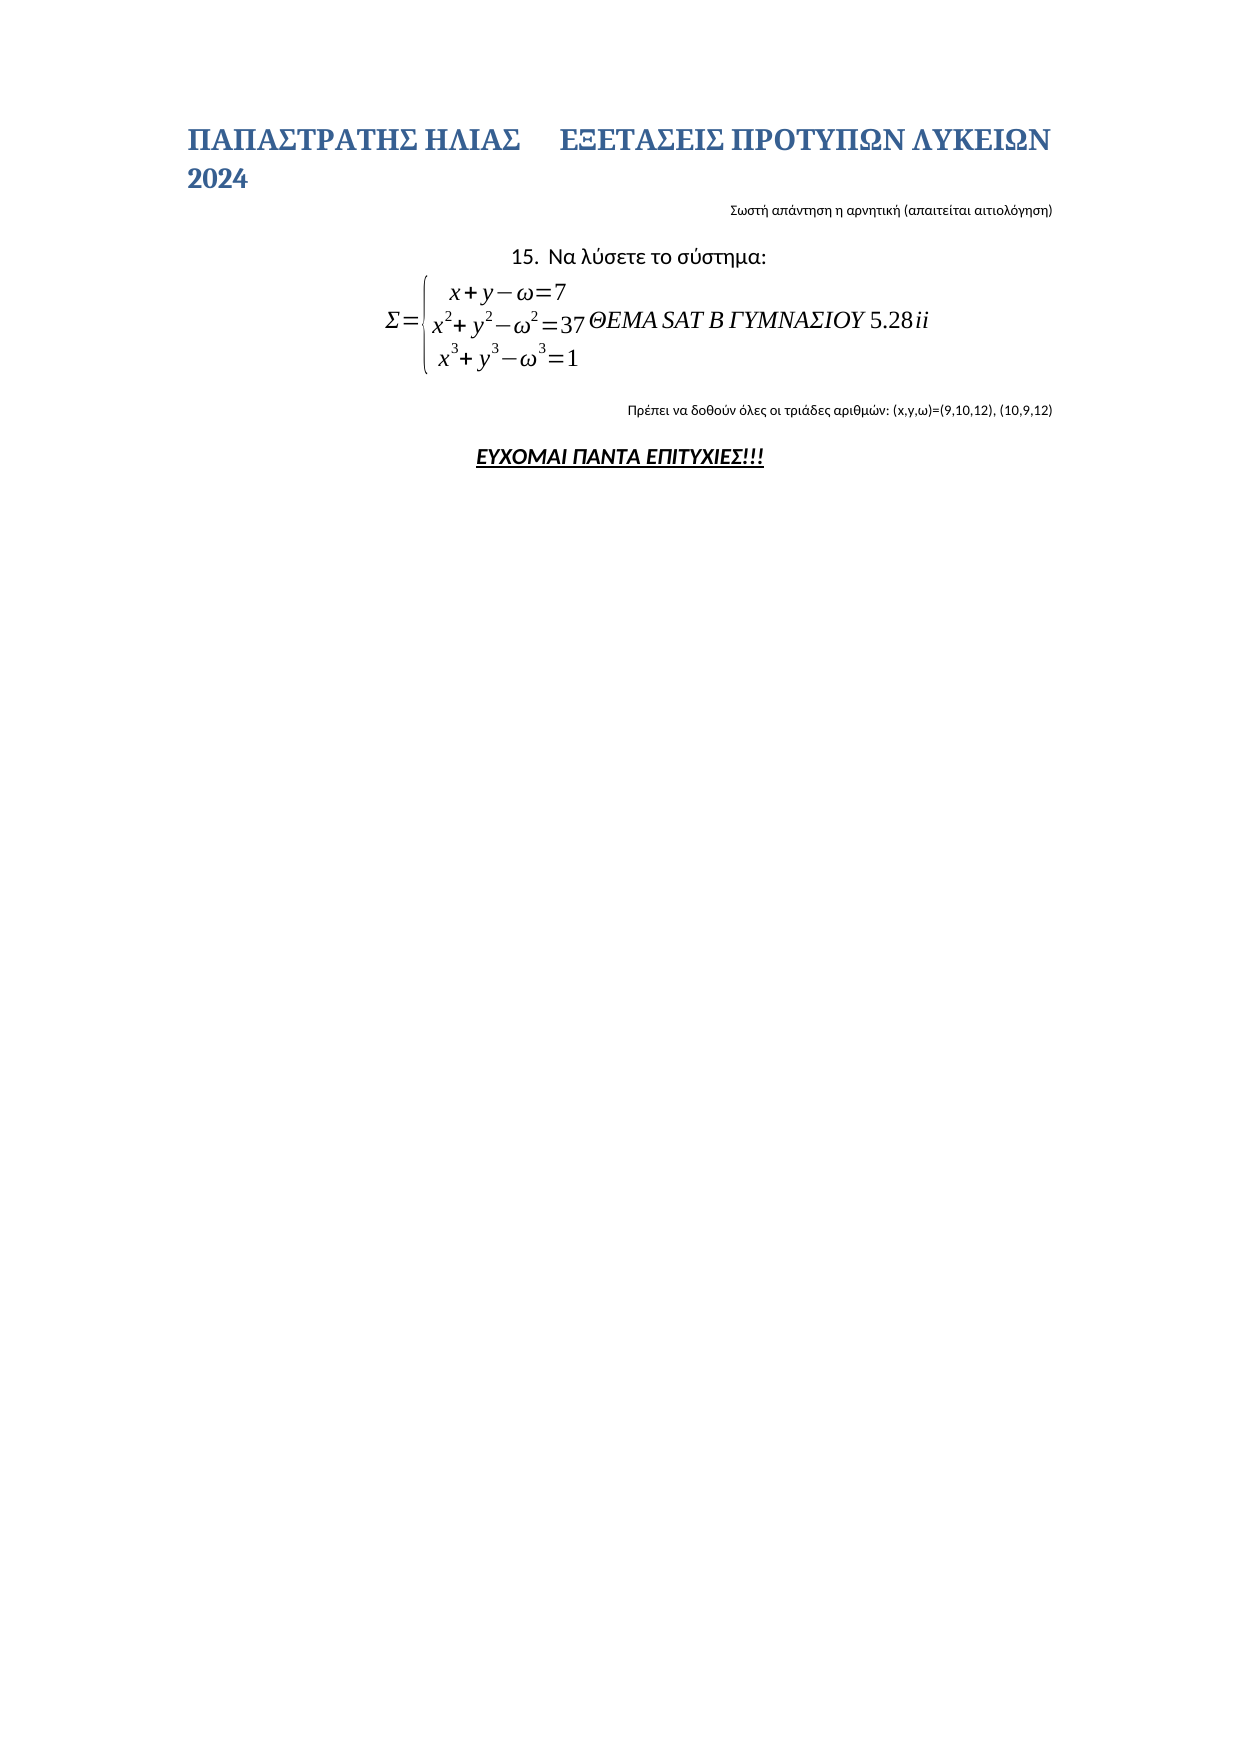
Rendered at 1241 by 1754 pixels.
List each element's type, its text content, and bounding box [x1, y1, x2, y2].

text Πρέπει να δοθούν όλες οι τριάδες αριθμών: (x,y,ω)=(9,10,12), (10,9,12) [187, 401, 1053, 419]
text ΕΥΧΟΜΑΙ ΠΑΝΤΑ ΕΠΙΤΥΧΙΕΣ!!! [187, 442, 1053, 470]
list Να λύσετε το σύστημα: [225, 242, 1053, 376]
text Σωστή απάντηση η αρνητική (απαιτείται αιτιολόγηση) [225, 201, 1053, 219]
